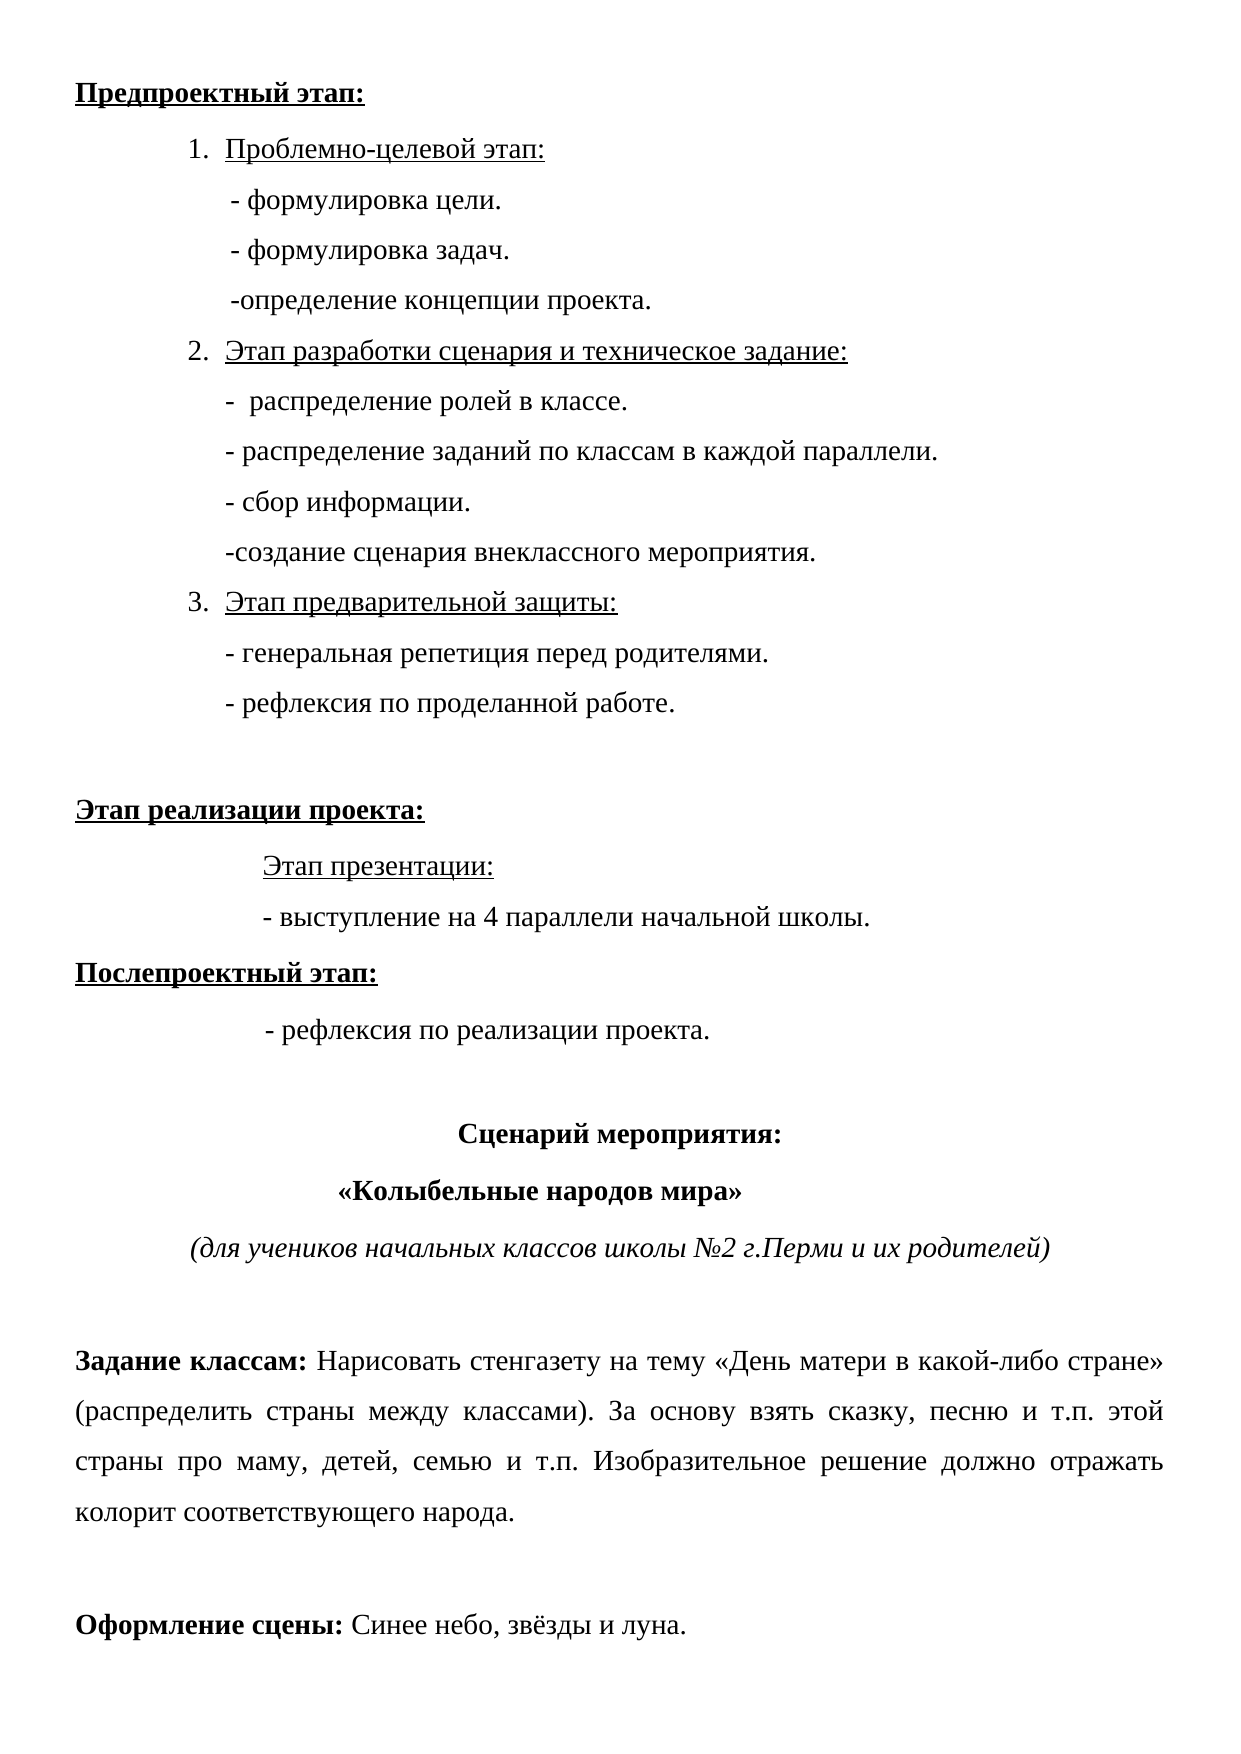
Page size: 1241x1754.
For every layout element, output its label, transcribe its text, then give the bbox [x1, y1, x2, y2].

list - генеральная репетиция перед родителями. [225, 635, 1165, 668]
list - рефлексия по проделанной работе. [225, 685, 1165, 718]
text Оформление сцены: Синее небо, звёзды и луна. [75, 1607, 1165, 1641]
text (для учеников начальных классов школы №2 г.Перми и их родителей) [75, 1230, 1165, 1263]
list - распределение заданий по классам в каждой параллели. [225, 433, 1165, 467]
list Проблемно-целевой этап: [187, 132, 1165, 165]
text «Колыбельные народов мира» [75, 1173, 1165, 1207]
list -определение концепции проекта. [150, 282, 1165, 316]
text Сценарий мероприятия: [75, 1117, 1165, 1150]
list Этап презентации: [262, 848, 1165, 882]
list - сбор информации. [225, 484, 1165, 517]
list Этап предварительной защиты: [187, 584, 1165, 618]
list - формулировка цели. [150, 182, 1165, 215]
text - рефлексия по реализации проекта. [75, 1012, 1165, 1045]
list Этап разработки сценария и техническое задание: [187, 333, 1165, 366]
text Послепроектный этап: [75, 955, 1165, 989]
list - распределение ролей в классе. [225, 383, 1165, 417]
list -создание сценария внеклассного мероприятия. [225, 534, 1165, 568]
text Задание классам: Нарисовать стенгазету на тему «День матери в какой-либо стране» (распределить страны между классами). За основу взять сказку, песню и т.п. этой страны про маму, детей, семью и т.п. Изобразительное решение должно отражать колорит соответствующего народа. [75, 1343, 1165, 1527]
text Предпроектный этап: [75, 75, 1165, 108]
text Этап реализации проекта: [75, 792, 1165, 825]
list - формулировка задач. [150, 232, 1165, 266]
list - выступление на 4 параллели начальной школы. [262, 899, 1165, 932]
